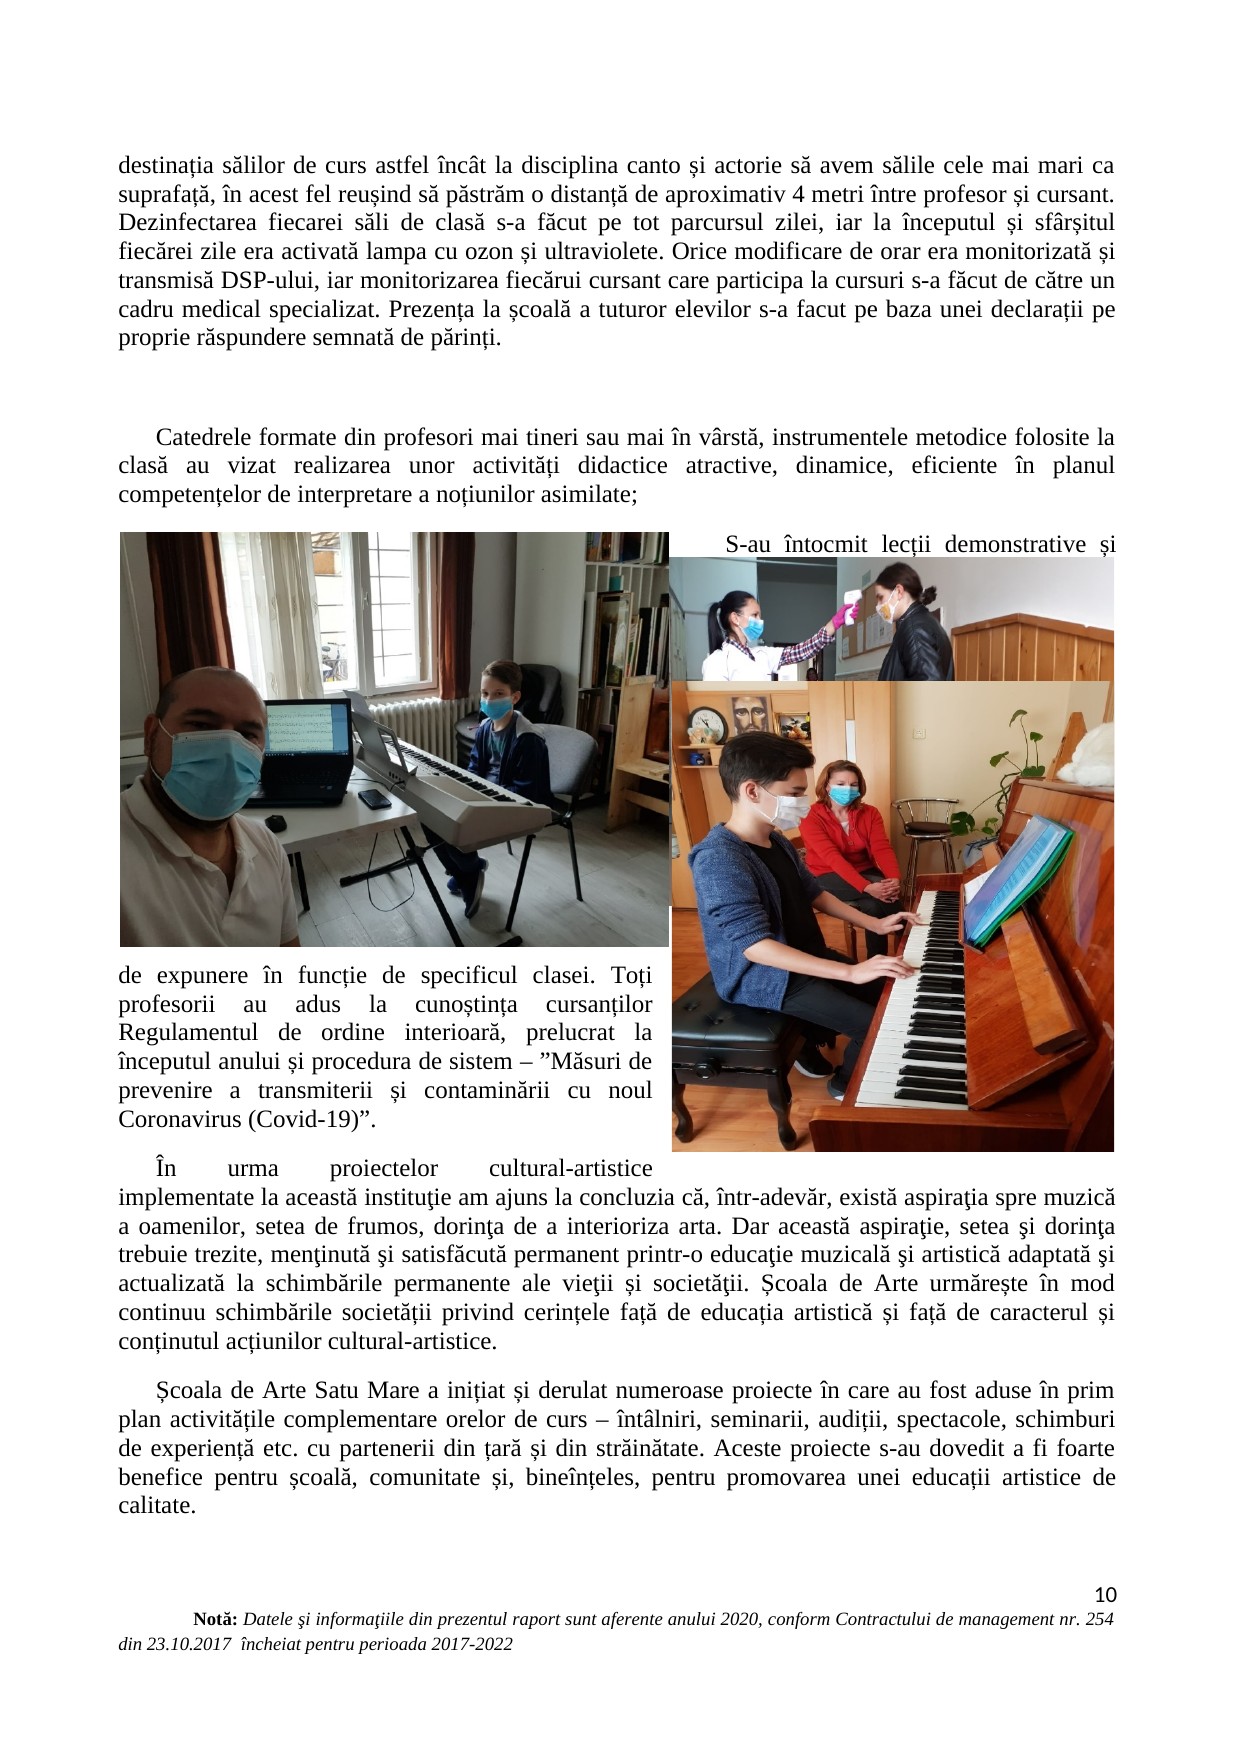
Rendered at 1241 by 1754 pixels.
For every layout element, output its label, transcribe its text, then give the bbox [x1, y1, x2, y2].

text Catedrele formate din profesori mai tineri sau mai în vârstă, instrumentele metodice folosite la clasă au vizat realizarea unor activități didactice atractive, dinamice, eficiente în planul competențelor de interpretare a noțiunilor asimilate; [118, 422, 1117, 508]
text Școala de Arte Satu Mare a inițiat și derulat numeroase proiecte în care au fost aduse în prim plan activitățile complementare orelor de curs – întâlniri, seminarii, audiții, spectacole, schimburi de experiență etc. cu partenerii din țară și din străinătate. Aceste proiecte s-au dovedit a fi foarte benefice pentru școală, comunitate și, bineînțeles, pentru promovarea unei educații artistice de calitate. [118, 1375, 1117, 1519]
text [118, 150, 1117, 351]
text În urma proiectelor cultural-artistice implementate la această instituţie am ajuns la concluzia că, într-adevăr, există aspiraţia spre muzică a oamenilor, setea de frumos, dorinţa de a interioriza arta. Dar această aspiraţie, setea şi dorinţa trebuie trezite, menţinută şi satisfăcută permanent printr-o educaţie muzicală şi artistică adaptată şi actualizată la schimbările permanente ale vieţii și societăţii. Școala de Arte urmărește în mod continuu schimbările societății privind cerințele față de educația artistică și față de caracterul și conținutul acțiunilor cultural-artistice. [118, 1153, 1117, 1354]
picture [118, 532, 1114, 1150]
